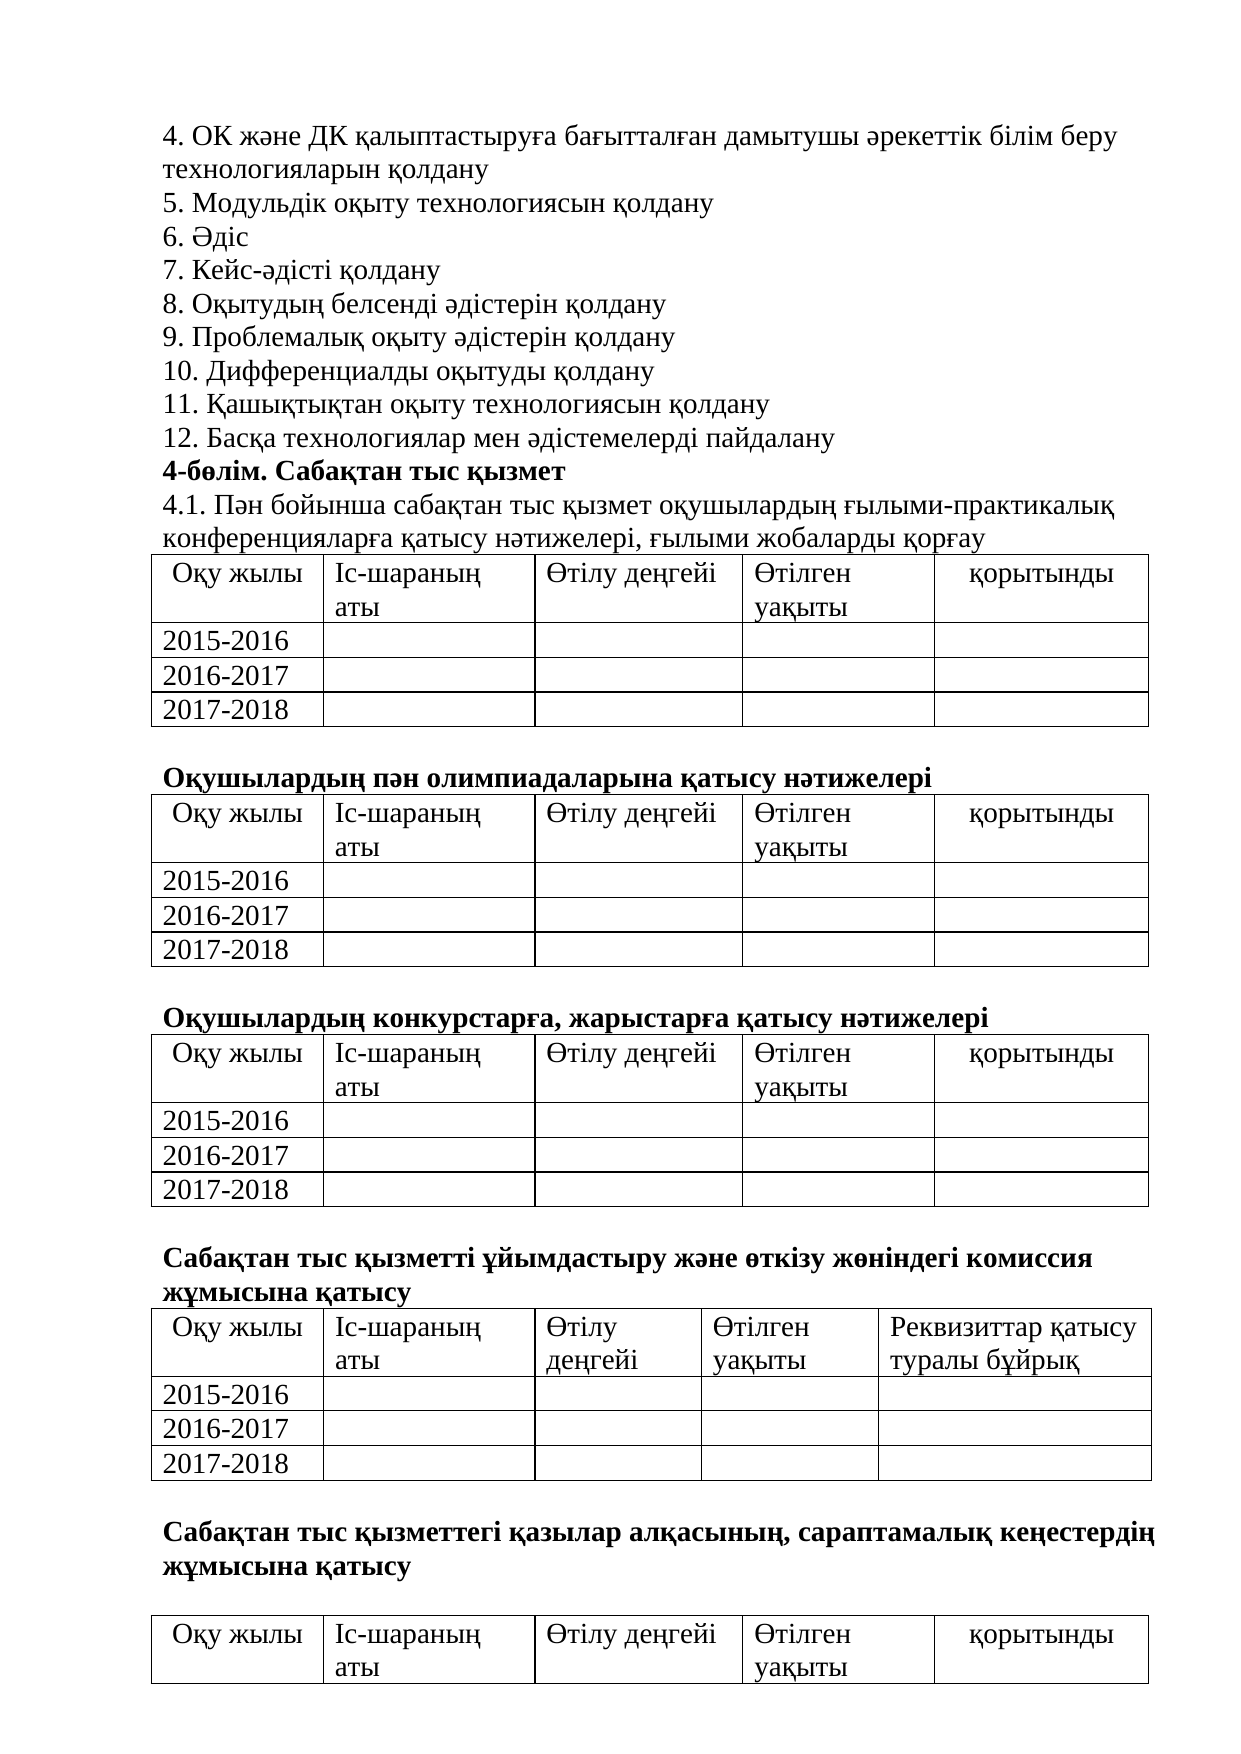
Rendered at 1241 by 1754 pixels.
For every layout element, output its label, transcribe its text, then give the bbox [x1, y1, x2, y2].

table_cell [935, 1173, 1148, 1206]
table_header Оқу жылы [152, 1309, 323, 1376]
table_cell [324, 623, 534, 657]
table_cell [935, 863, 1148, 897]
text 11. Қашықтықтан оқыту технологиясын қолдану [162, 386, 1181, 420]
table_header Оқу жылы [152, 795, 323, 862]
text 4. ОК және ДК қалыптастыруға бағытталған дамытушы әрекеттік білім беру технологияларын қолдану [162, 118, 1181, 185]
table_header Өтілу деңгейі [536, 1035, 742, 1102]
table_cell [536, 1103, 742, 1137]
table_cell [324, 1411, 534, 1445]
table_cell 2015-2016 [152, 1103, 323, 1137]
table_cell [536, 1377, 701, 1410]
table_cell [324, 1173, 534, 1206]
text 12. Басқа технологиялар мен әдістемелерді пайдалану [162, 420, 1181, 453]
table_cell [536, 1173, 742, 1206]
table_cell [324, 693, 534, 726]
table_header Оқу жылы [152, 1035, 323, 1102]
table_cell [324, 898, 534, 931]
text 9. Проблемалық оқыту әдістерін қолдану [162, 319, 1181, 353]
table_cell [935, 933, 1148, 966]
text 8. Оқытудың белсенді әдістерін қолдану [162, 286, 1181, 319]
table_cell 2016-2017 [152, 898, 323, 931]
table_cell [536, 898, 742, 931]
text 6. Әдіс [162, 219, 1181, 252]
table_cell [536, 693, 742, 726]
table_cell [935, 1138, 1148, 1171]
text Оқушылардың конкурстарға, жарыстарға қатысу нәтижелері [162, 1001, 1181, 1034]
table_cell [743, 1138, 934, 1171]
table_cell [536, 658, 742, 691]
table_cell [743, 623, 934, 657]
text 10. Дифференциалды оқытуды қолдану [162, 353, 1181, 386]
table_cell [324, 1103, 534, 1137]
table_cell [324, 1138, 534, 1171]
table_cell [935, 623, 1148, 657]
table_cell [702, 1411, 878, 1445]
table_cell [743, 933, 934, 966]
table_header қорытынды [935, 795, 1148, 862]
table_cell 2016-2017 [152, 658, 323, 691]
table_cell [536, 623, 742, 657]
table_cell [879, 1411, 1151, 1445]
table_cell 2017-2018 [152, 933, 323, 966]
table_header Өтілу деңгейі [536, 1616, 742, 1683]
table_cell [324, 1446, 534, 1479]
table_header қорытынды [935, 555, 1148, 622]
table_cell [324, 863, 534, 897]
table_header қорытынды [935, 1616, 1148, 1683]
text 4-бөлім. Сабақтан тыс қызмет [162, 453, 1181, 487]
text Сабақтан тыс қызметтегі қазылар алқасының, сараптамалық кеңестердің жұмысына қатысу [162, 1514, 1181, 1581]
text 7. Кейс-әдісті қолдану [162, 252, 1181, 286]
table_cell 2015-2016 [152, 1377, 323, 1410]
table_cell [536, 863, 742, 897]
table_cell [536, 1138, 742, 1171]
table_cell [536, 1411, 701, 1445]
table_header қорытынды [935, 1035, 1148, 1102]
table_cell 2017-2018 [152, 1173, 323, 1206]
table_cell [743, 1173, 934, 1206]
table_cell [324, 1377, 534, 1410]
table_cell 2016-2017 [152, 1411, 323, 1445]
table_cell [935, 693, 1148, 726]
table_cell [935, 1103, 1148, 1137]
table_header Өтілу деңгейі [536, 555, 742, 622]
table_cell 2015-2016 [152, 623, 323, 657]
table_cell [324, 658, 534, 691]
table_cell [743, 658, 934, 691]
table_cell [879, 1377, 1151, 1410]
table_cell [879, 1446, 1151, 1479]
table_cell [702, 1446, 878, 1479]
table_header Өтілу деңгейі [536, 795, 742, 862]
table_cell [743, 863, 934, 897]
text 4.1. Пән бойынша сабақтан тыс қызмет оқушылардың ғылыми-практикалық конференцияларға қатысу нәтижелері, ғылыми жобаларды қорғау [162, 487, 1181, 554]
table_cell 2017-2018 [152, 1446, 323, 1479]
text Сабақтан тыс қызметті ұйымдастыру және өткізу жөніндегі комиссия жұмысына қатысу [162, 1241, 1181, 1308]
table_cell [935, 658, 1148, 691]
table_cell [743, 1103, 934, 1137]
text 5. Модульдік оқыту технологиясын қолдану [162, 185, 1181, 219]
table_header Оқу жылы [152, 1616, 323, 1683]
text Оқушылардың пән олимпиадаларына қатысу нәтижелері [162, 761, 1181, 794]
table_cell [743, 898, 934, 931]
table_cell [743, 693, 934, 726]
table_cell [536, 1446, 701, 1479]
table_cell [935, 898, 1148, 931]
table_cell 2016-2017 [152, 1138, 323, 1171]
table_cell [324, 933, 534, 966]
table_cell 2017-2018 [152, 693, 323, 726]
table_header Оқу жылы [152, 555, 323, 622]
table_cell [536, 933, 742, 966]
table_cell [702, 1377, 878, 1410]
table_cell 2015-2016 [152, 863, 323, 897]
